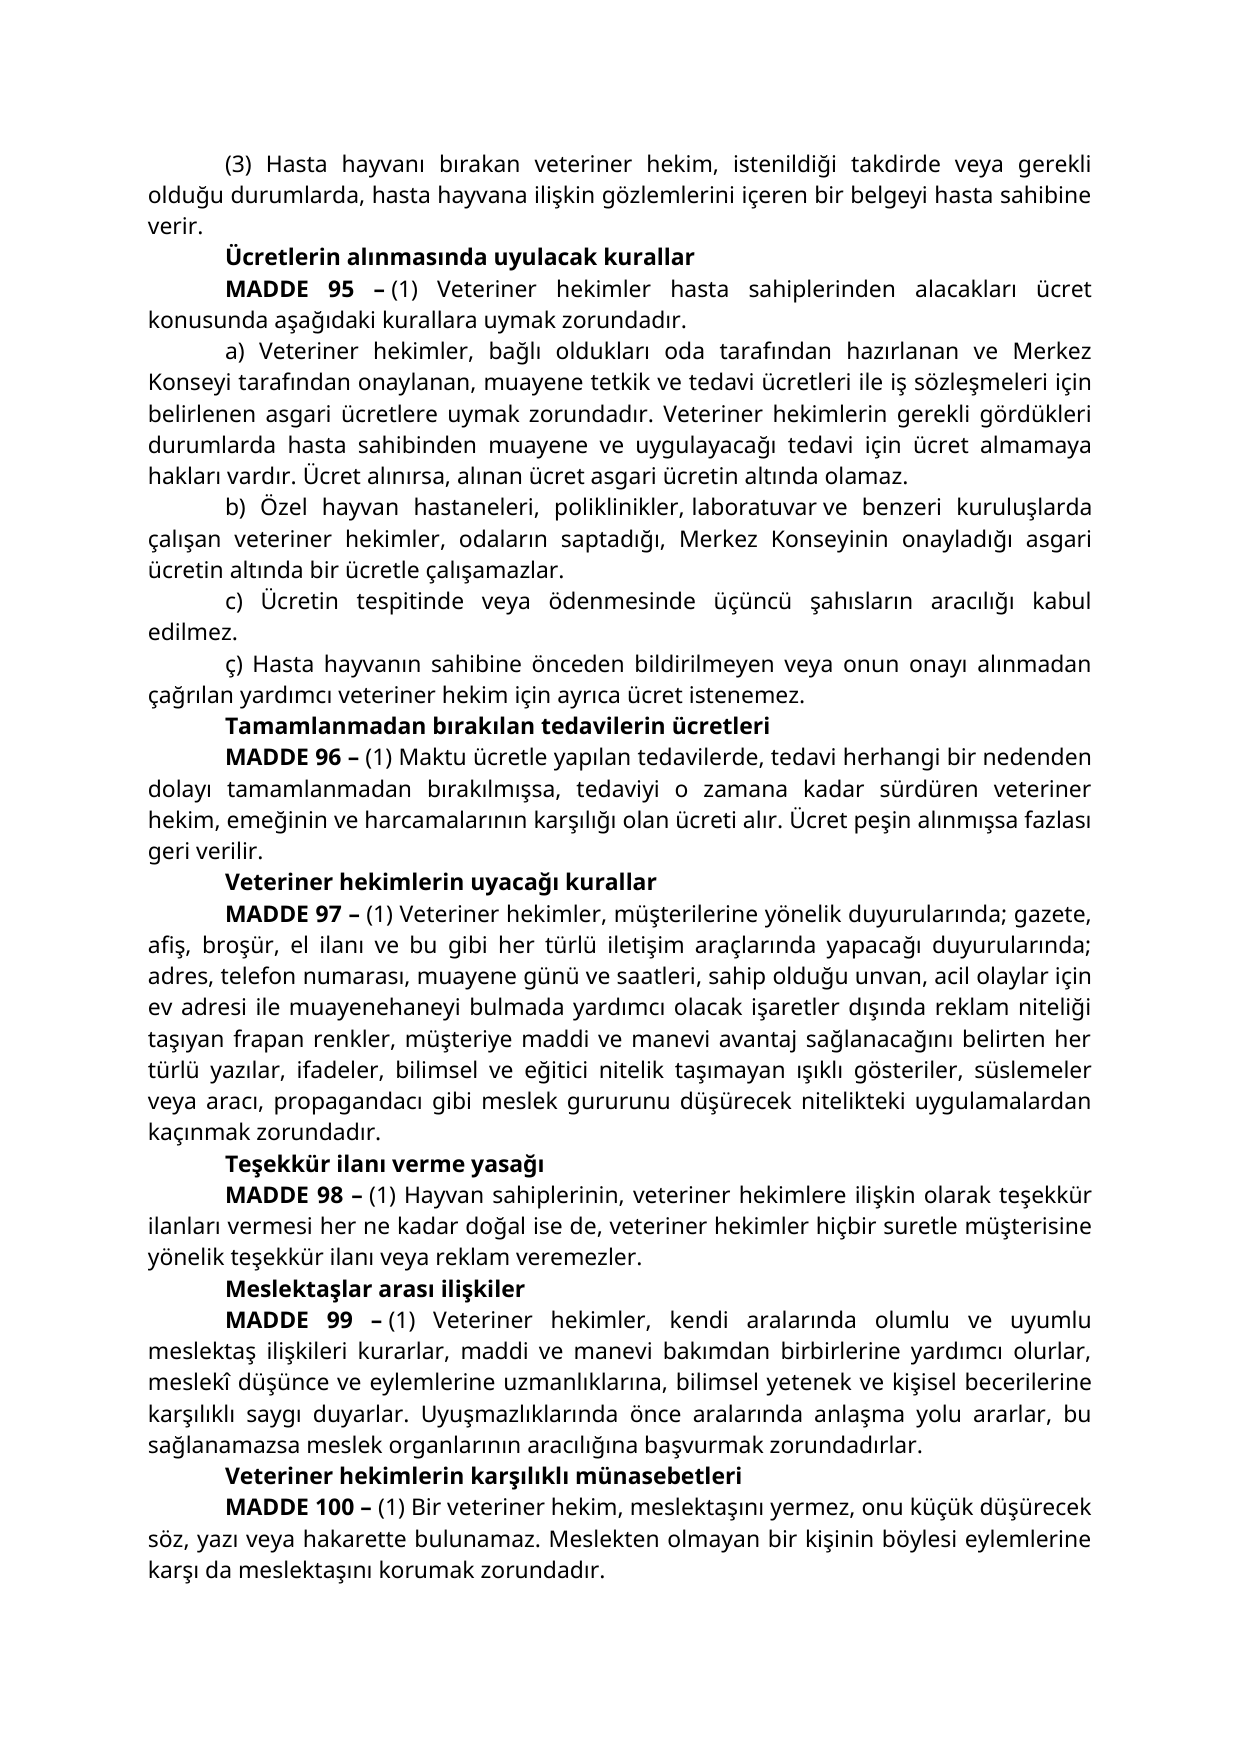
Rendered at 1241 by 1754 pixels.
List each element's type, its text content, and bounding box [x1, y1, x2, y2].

text (3) Hasta hayvanı bırakan veteriner hekim, istenildiği takdirde veya gerekli olduğu durumlarda, hasta hayvana ilişkin gözlemlerini içeren bir belgeyi hasta sahibine verir. [148, 148, 1093, 241]
text a) Veteriner hekimler, bağlı oldukları oda tarafından hazırlanan ve Merkez Konseyi tarafından onaylanan, muayene tetkik ve tedavi ücretleri ile iş sözleşmeleri için belirlenen asgari ücretlere uymak zorundadır. Veteriner hekimlerin gerekli gördükleri durumlarda hasta sahibinden muayene ve uygulayacağı tedavi için ücret almamaya hakları vardır. Ücret alınırsa, alınan ücret asgari ücretin altında olamaz. [148, 335, 1093, 491]
text MADDE 99 – (1) Veteriner hekimler, kendi aralarında olumlu ve uyumlu meslektaş ilişkileri kurarlar, maddi ve manevi bakımdan birbirlerine yardımcı olurlar, meslekî düşünce ve eylemlerine uzmanlıklarına, bilimsel yetenek ve kişisel becerilerine karşılıklı saygı duyarlar. Uyuşmazlıklarında önce aralarında anlaşma yolu ararlar, bu sağlanamazsa meslek organlarının aracılığına başvurmak zorundadırlar. [148, 1304, 1093, 1460]
text MADDE 100 – (1) Bir veteriner hekim, meslektaşını yermez, onu küçük düşürecek söz, yazı veya hakarette bulunamaz. Meslekten olmayan bir kişinin böylesi eylemlerine karşı da meslektaşını korumak zorundadır. [148, 1491, 1093, 1585]
text b) Özel hayvan hastaneleri, poliklinikler, laboratuvar ve benzeri kuruluşlarda çalışan veteriner hekimler, odaların saptadığı, Merkez Konseyinin onayladığı asgari ücretin altında bir ücretle çalışamazlar. [148, 491, 1093, 585]
text Veteriner hekimlerin karşılıklı münasebetleri [148, 1460, 1093, 1491]
text ç) Hasta hayvanın sahibine önceden bildirilmeyen veya onun onayı alınmadan çağrılan yardımcı veteriner hekim için ayrıca ücret istenemez. [148, 648, 1093, 710]
text MADDE 98 – (1) Hayvan sahiplerinin, veteriner hekimlere ilişkin olarak teşekkür ilanları vermesi her ne kadar doğal ise de, veteriner hekimler hiçbir suretle müşterisine yönelik teşekkür ilanı veya reklam veremezler. [148, 1179, 1093, 1273]
text MADDE 96 – (1) Maktu ücretle yapılan tedavilerde, tedavi herhangi bir nedenden dolayı tamamlanmadan bırakılmışsa, tedaviyi o zamana kadar sürdüren veteriner hekim, emeğinin ve harcamalarının karşılığı olan ücreti alır. Ücret peşin alınmışsa fazlası geri verilir. [148, 741, 1093, 866]
text Tamamlanmadan bırakılan tedavilerin ücretleri [148, 710, 1093, 741]
text Teşekkür ilanı verme yasağı [148, 1148, 1093, 1179]
text Meslektaşlar arası ilişkiler [148, 1273, 1093, 1304]
text MADDE 95 – (1) Veteriner hekimler hasta sahiplerinden alacakları ücret konusunda aşağıdaki kurallara uymak zorundadır. [148, 273, 1093, 335]
text MADDE 97 – (1) Veteriner hekimler, müşterilerine yönelik duyurularında; gazete, afiş, broşür, el ilanı ve bu gibi her türlü iletişim araçlarında yapacağı duyurularında; adres, telefon numarası, muayene günü ve saatleri, sahip olduğu unvan, acil olaylar için ev adresi ile muayenehaneyi bulmada yardımcı olacak işaretler dışında reklam niteliği taşıyan frapan renkler, müşteriye maddi ve manevi avantaj sağlanacağını belirten her türlü yazılar, ifadeler, bilimsel ve eğitici nitelik taşımayan ışıklı gösteriler, süslemeler veya aracı, propagandacı gibi meslek gururunu düşürecek nitelikteki uygulamalardan kaçınmak zorundadır. [148, 898, 1093, 1148]
text Veteriner hekimlerin uyacağı kurallar [148, 866, 1093, 898]
text c) Ücretin tespitinde veya ödenmesinde üçüncü şahısların aracılığı kabul edilmez. [148, 585, 1093, 648]
text Ücretlerin alınmasında uyulacak kurallar [148, 241, 1093, 273]
